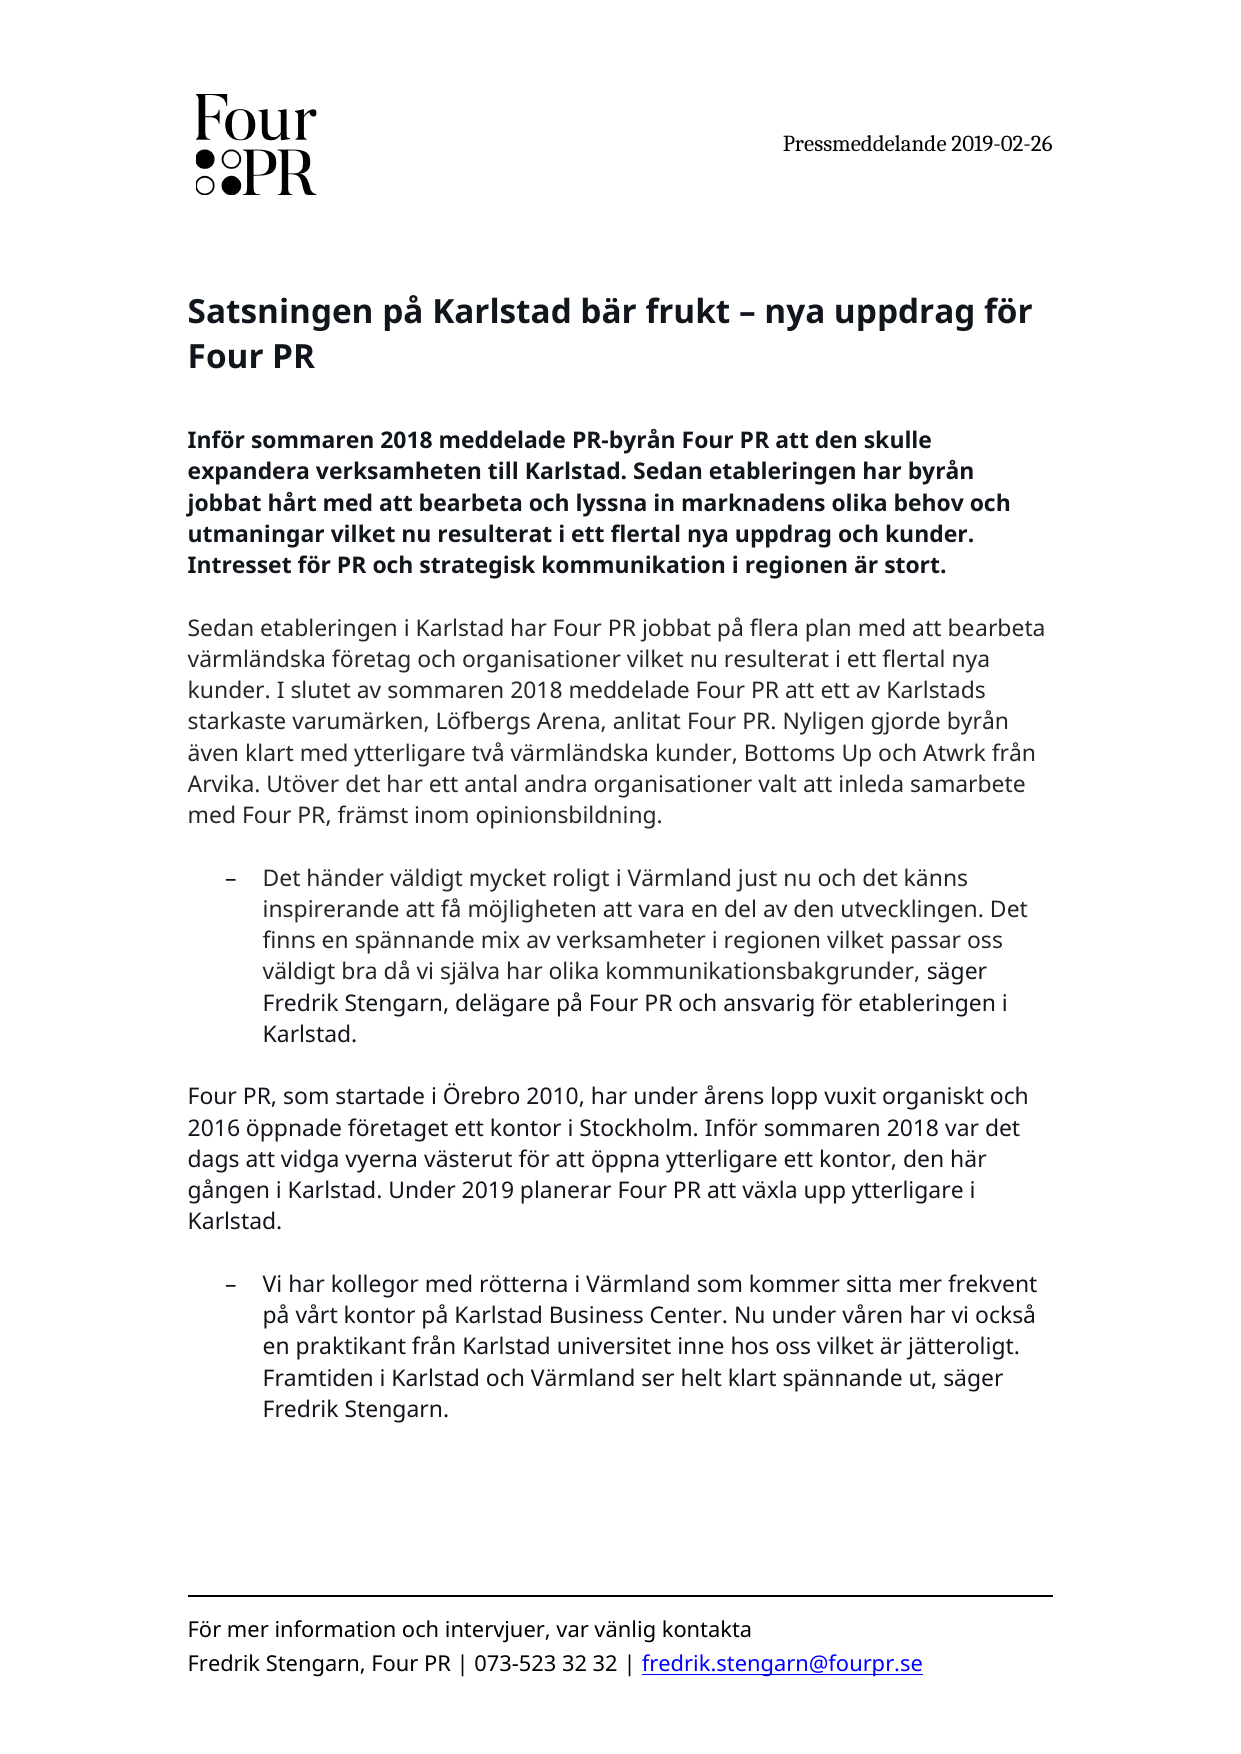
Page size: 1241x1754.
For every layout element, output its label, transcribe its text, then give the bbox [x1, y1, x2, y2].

list Vi har kollegor med rötterna i Värmland som kommer sitta mer frekvent på vårt kontor på Karlstad Business Center. Nu under våren har vi också en praktikant från Karlstad universitet inne hos oss vilket är jätteroligt. Framtiden i Karlstad och Värmland ser helt klart spännande ut, säger Fredrik Stengarn. [225, 1268, 1053, 1424]
text Four PR, som startade i Örebro 2010, har under årens lopp vuxit organiskt och 2016 öppnade företaget ett kontor i Stockholm. Inför sommaren 2018 var det dags att vidga vyerna västerut för att öppna ytterligare ett kontor, den här gången i Karlstad. Under 2019 planerar Four PR att växla upp ytterligare i Karlstad. [187, 1080, 1053, 1237]
list Det händer väldigt mycket roligt i Värmland just nu och det känns inspirerande att få möjligheten att vara en del av den utvecklingen. Det finns en spännande mix av verksamheter i regionen vilket passar oss väldigt bra då vi själva har olika kommunikationsbakgrunder, säger Fredrik Stengarn, delägare på Four PR och ansvarig för etableringen i Karlstad. [225, 862, 1053, 1049]
text Sedan etableringen i Karlstad har Four PR jobbat på flera plan med att bearbeta värmländska företag och organisationer vilket nu resulterat i ett flertal nya kunder. I slutet av sommaren 2018 meddelade Four PR att ett av Karlstads starkaste varumärken, Löfbergs Arena, anlitat Four PR. Nyligen gjorde byrån även klart med ytterligare två värmländska kunder, Bottoms Up och Atwrk från Arvika. Utöver det har ett antal andra organisationer valt att inleda samarbete med Four PR, främst inom opinionsbildning. [187, 612, 1053, 830]
picture [196, 94, 317, 195]
text Inför sommaren 2018 meddelade PR-byrån Four PR att den skulle expandera verksamheten till Karlstad. Sedan etableringen har byrån jobbat hårt med att bearbeta och lyssna in marknadens olika behov och utmaningar vilket nu resulterat i ett flertal nya uppdrag och kunder. Intresset för PR och strategisk kommunikation i regionen är stort. [187, 424, 1053, 580]
text Satsningen på Karlstad bär frukt – nya uppdrag för Four PR [187, 288, 1074, 379]
